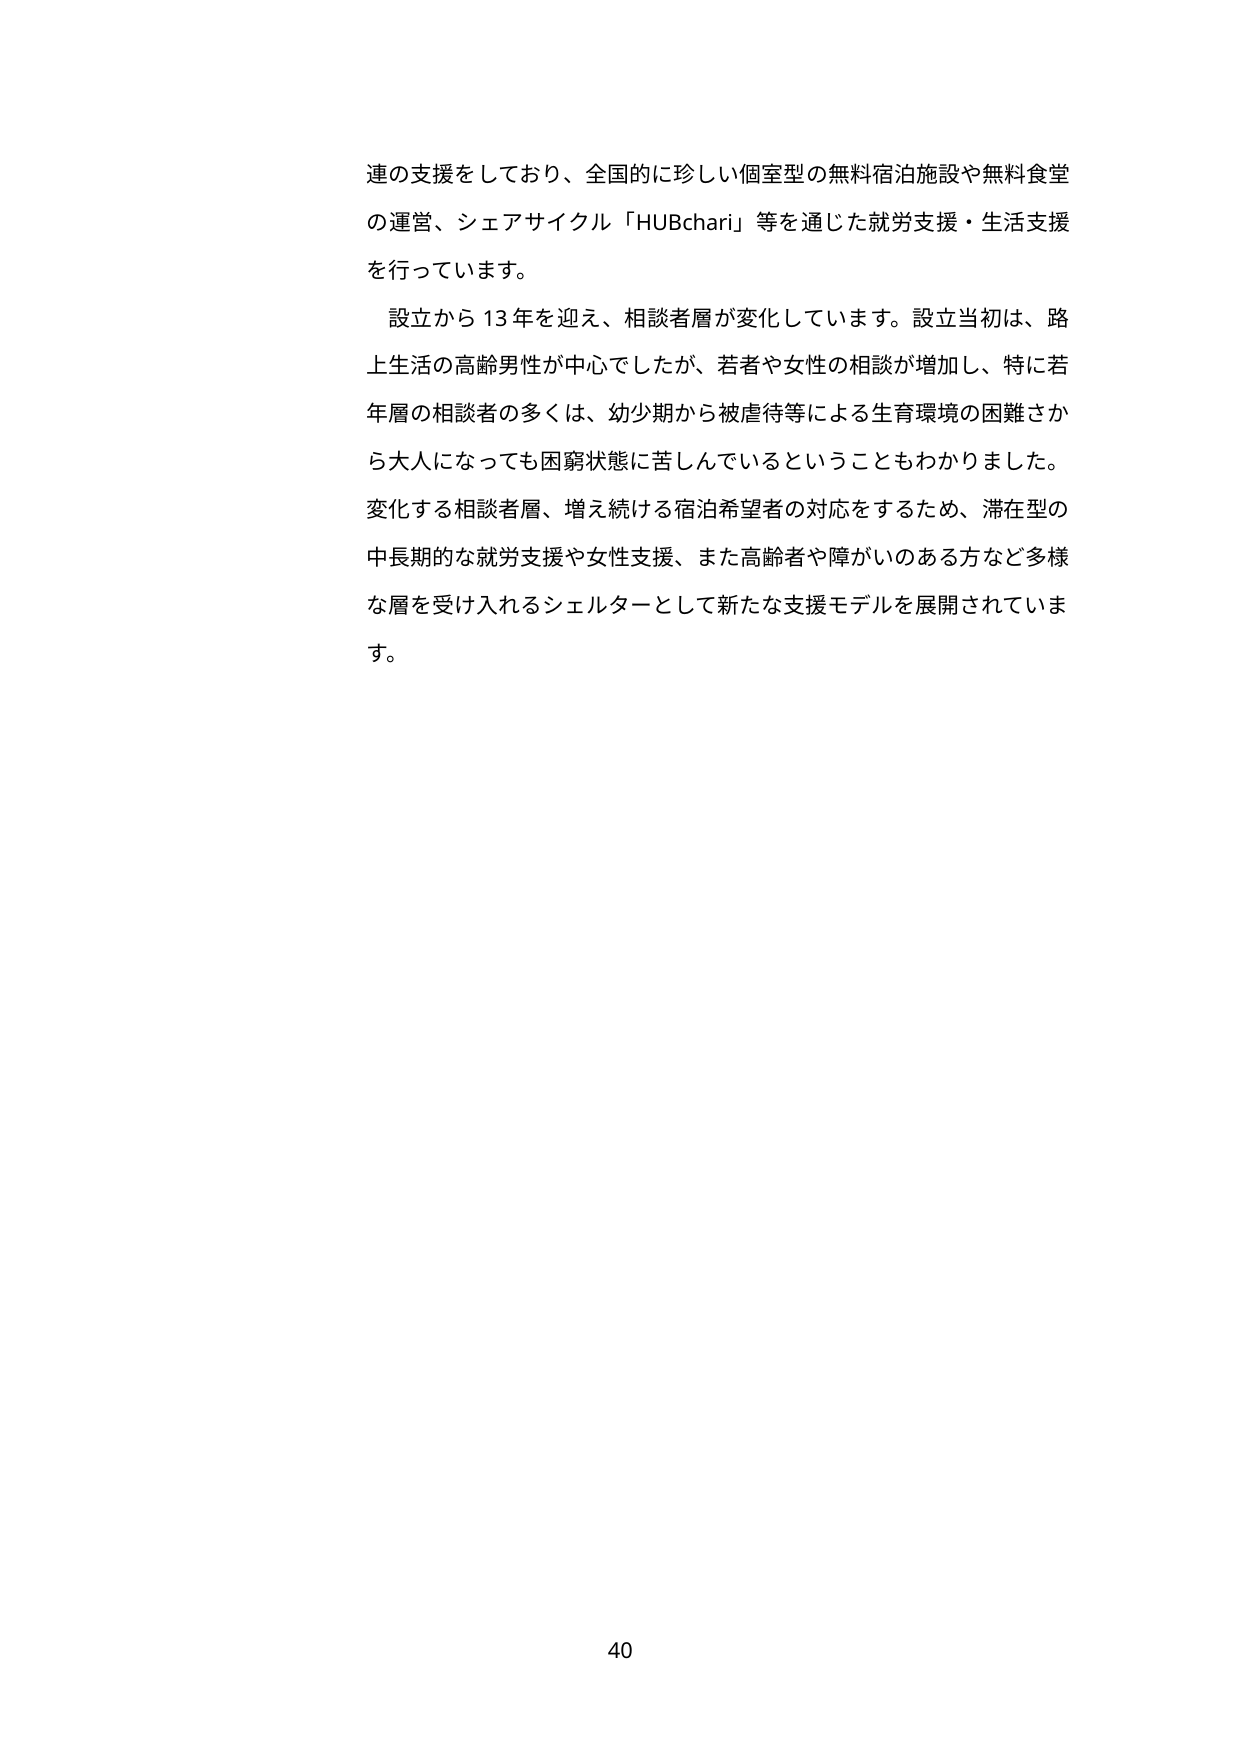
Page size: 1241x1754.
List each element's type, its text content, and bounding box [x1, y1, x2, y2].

text 設立から13年を迎え、相談者層が変化しています。設立当初は、路上生活の高齢男性が中心でしたが、若者や女性の相談が増加し、特に若年層の相談者の多くは、幼少期から被虐待等による生育環境の困難さから大人になっても困窮状態に苦しんでいるということもわかりました。変化する相談者層、増え続ける宿泊希望者の対応をするため、滞在型の中長期的な就労支援や女性支援、また高齢者や障がいのある方など多様な層を受け入れるシェルターとして新たな支援モデルを展開されています。 [366, 292, 1071, 676]
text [366, 149, 1071, 292]
